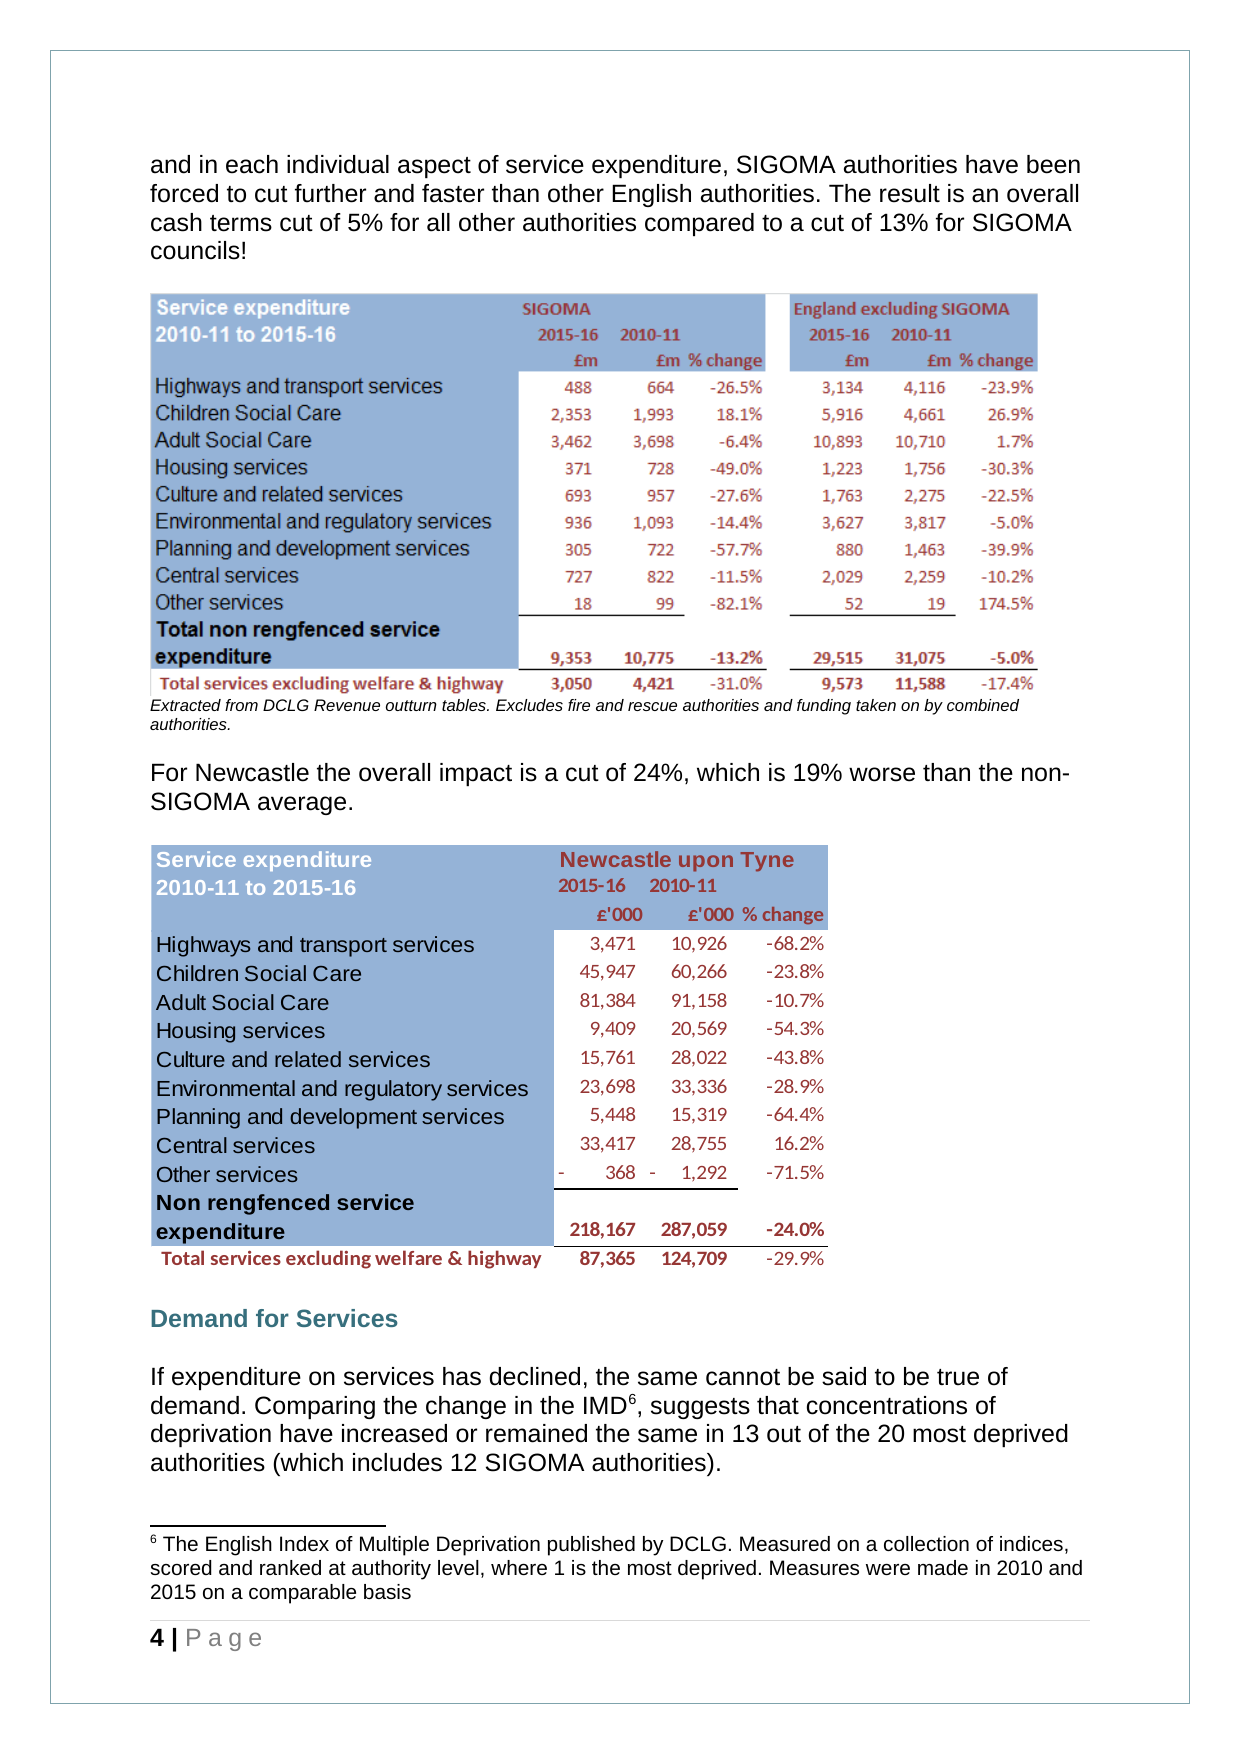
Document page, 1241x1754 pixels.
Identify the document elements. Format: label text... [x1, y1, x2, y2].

picture [150, 293, 1038, 696]
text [150, 150, 1090, 265]
text Demand for Services [150, 1304, 1090, 1333]
text For Newcastle the overall impact is a cut of 24%, which is 19% worse than the non-SIGOMA average. [150, 758, 1090, 816]
text Extracted from DCLG Revenue outturn tables. Excludes fire and rescue authorities and funding taken on by combined authorities. [150, 696, 1090, 734]
text If expenditure on services has declined, the same cannot be said to be true of demand. Comparing the change in the IMD, suggests that concentrations of deprivation have increased or remained the same in 13 out of the 20 most deprived authorities (which includes 12 SIGOMA authorities). [150, 1362, 1090, 1477]
